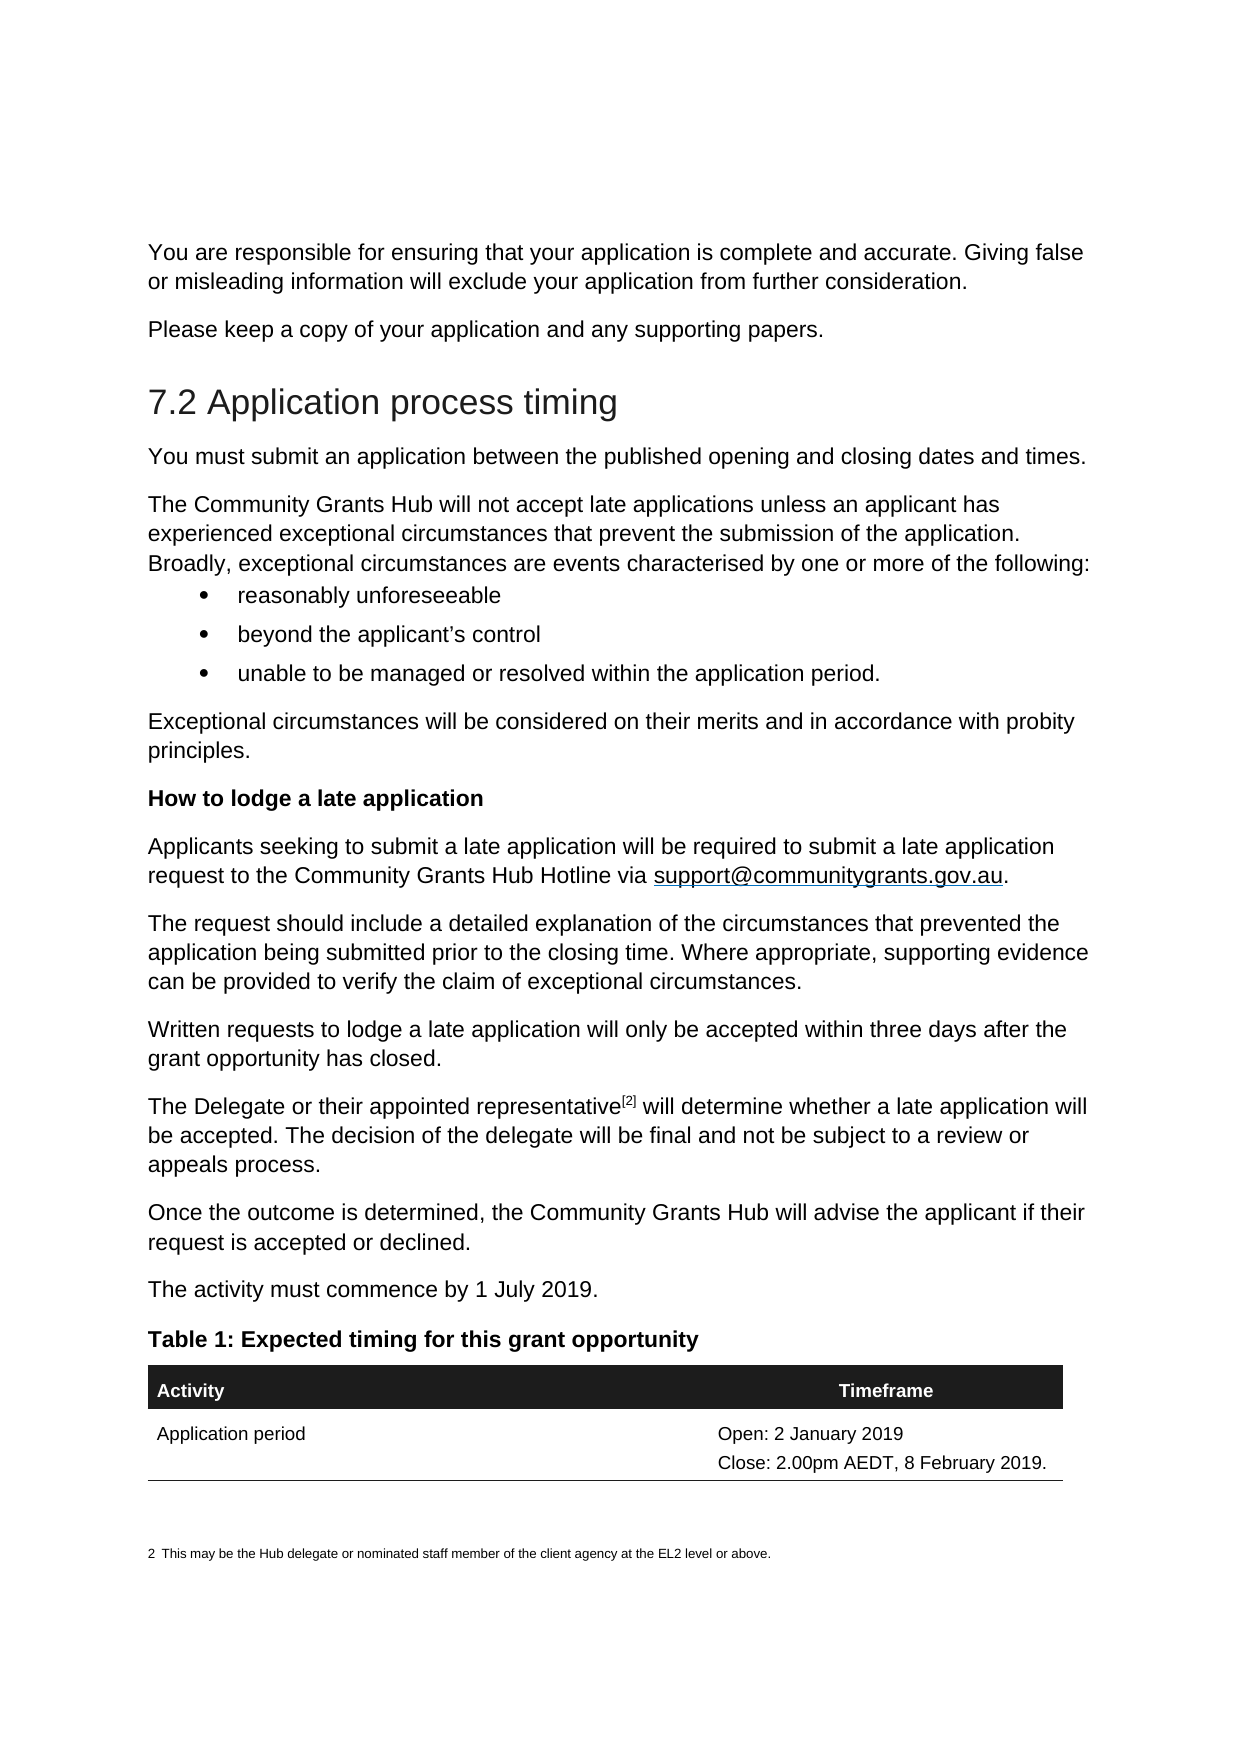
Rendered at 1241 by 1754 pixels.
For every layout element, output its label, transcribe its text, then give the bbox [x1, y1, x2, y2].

text The activity must commence by 1 July 2019. [148, 1274, 1092, 1303]
text Once the outcome is determined, the Community Grants Hub will advise the applicant if their request is accepted or declined. [148, 1197, 1092, 1255]
text The Delegate or their appointed representative[] will determine whether a late application will be accepted. The decision of the delegate will be final and not be subject to a review or appeals process. [148, 1090, 1092, 1178]
table_header Activity [148, 1366, 709, 1408]
text Exceptional circumstances will be considered on their merits and in accordance with probity principles. [148, 705, 1092, 763]
table_cell Open: 2 January 2019 Close: 2.00pm AEDT, 8 February 2019. [709, 1409, 1063, 1480]
text You are responsible for ensuring that your application is complete and accurate. Giving false or misleading information will exclude your application from further consideration. [148, 236, 1092, 294]
text The Community Grants Hub will not accept late applications unless an applicant has experienced exceptional circumstances that prevent the submission of the application. Broadly, exceptional circumstances are events characterised by one or more of the following: [148, 488, 1092, 576]
list unable to be managed or resolved within the application period. [200, 660, 1092, 686]
text Written requests to lodge a late application will only be accepted within three days after the grant opportunity has closed. [148, 1013, 1092, 1072]
text Applicants seeking to submit a late application will be required to submit a late application request to the Community Grants Hub Hotline via support@communitygrants.gov.au. [148, 830, 1092, 888]
text You must submit an application between the published opening and closing dates and times. [148, 440, 1092, 469]
table_header Timeframe [709, 1366, 1063, 1408]
subtitle Application process timing [148, 380, 1092, 422]
text The request should include a detailed explanation of the circumstances that prevented the application being submitted prior to the closing time. Where appropriate, supporting evidence can be provided to verify the claim of exceptional circumstances. [148, 907, 1092, 994]
list beyond the applicant’s control [200, 621, 1092, 647]
text Table 1: Expected timing for this grant opportunity [148, 1324, 1092, 1353]
list reasonably unforeseeable [200, 582, 1092, 608]
table_cell Application period [148, 1409, 709, 1480]
text Please keep a copy of your application and any supporting papers. [148, 313, 1092, 342]
text How to lodge a late application [148, 782, 1092, 811]
